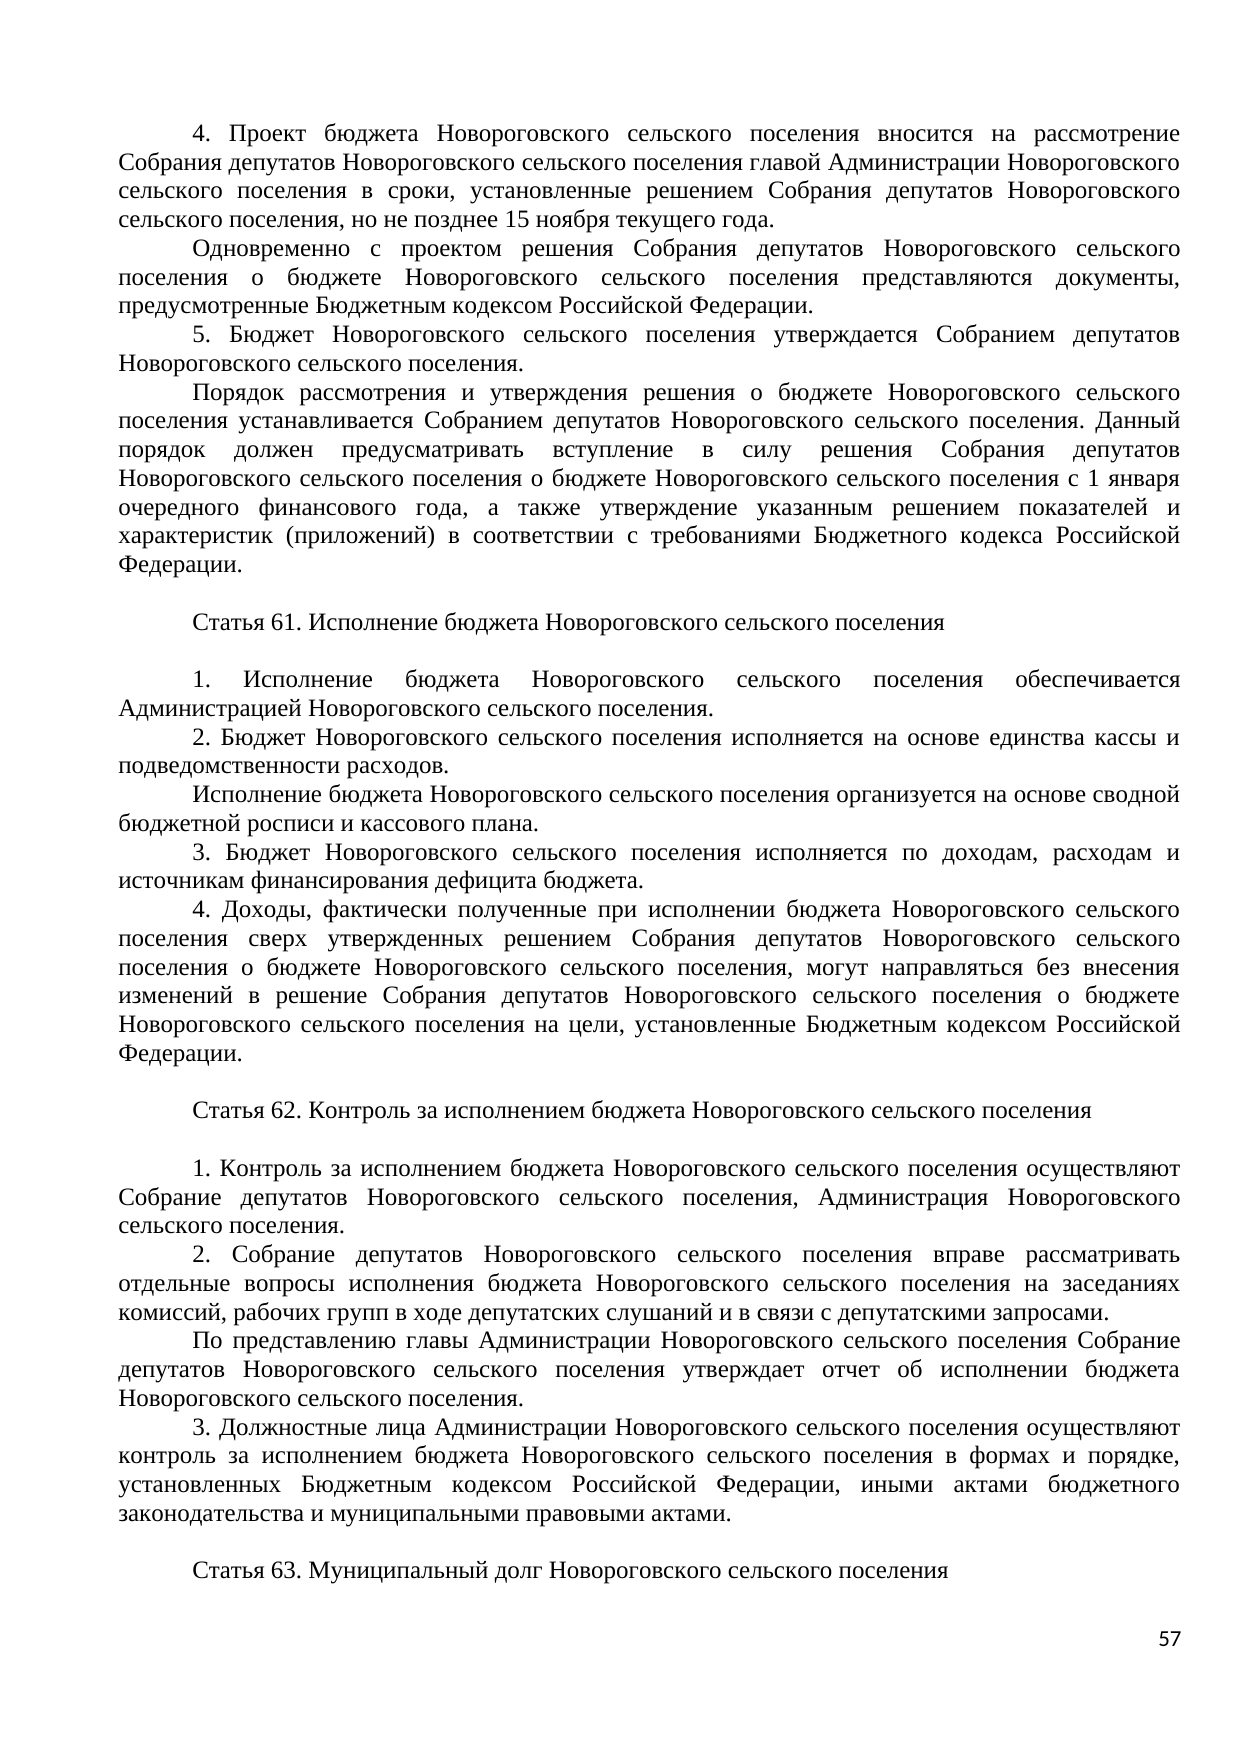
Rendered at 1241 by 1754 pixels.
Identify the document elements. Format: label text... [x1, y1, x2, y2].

text 1. Исполнение бюджета Новороговского сельского поселения обеспечивается Администрацией Новороговского сельского поселения. [118, 664, 1181, 722]
text Статья 62. Контроль за исполнением бюджета Новороговского сельского поселения [118, 1096, 1181, 1124]
text Исполнение бюджета Новороговского сельского поселения организуется на основе сводной бюджетной росписи и кассового плана. [118, 779, 1181, 837]
text По представлению главы Администрации Новороговского сельского поселения Собрание депутатов Новороговского сельского поселения утверждает отчет об исполнении бюджета Новороговского сельского поселения. [118, 1326, 1181, 1412]
text 4. Проект бюджета Новороговского сельского поселения вносится на рассмотрение Собрания депутатов Новороговского сельского поселения главой Администрации Новороговского сельского поселения в сроки, установленные решением Собрания депутатов Новороговского сельского поселения, но не позднее 15 ноября текущего года. [118, 118, 1181, 233]
text Статья 63. Муниципальный долг Новороговского сельского поселения [118, 1556, 1181, 1584]
text 4. Доходы, фактически полученные при исполнении бюджета Новороговского сельского поселения сверх утвержденных решением Собрания депутатов Новороговского сельского поселения о бюджете Новороговского сельского поселения, могут направляться без внесения изменений в решение Собрания депутатов Новороговского сельского поселения о бюджете Новороговского сельского поселения на цели, установленные Бюджетным кодексом Российской Федерации. [118, 894, 1181, 1067]
text Одновременно с проектом решения Собрания депутатов Новороговского сельского поселения о бюджете Новороговского сельского поселения представляются документы, предусмотренные Бюджетным кодексом Российской Федерации. [118, 233, 1181, 319]
text Статья 61. Исполнение бюджета Новороговского сельского поселения [118, 607, 1181, 636]
text Порядок рассмотрения и утверждения решения о бюджете Новороговского сельского поселения устанавливается Собранием депутатов Новороговского сельского поселения. Данный порядок должен предусматривать вступление в силу решения Собрания депутатов Новороговского сельского поселения о бюджете Новороговского сельского поселения с 1 января очередного финансового года, а также утверждение указанным решением показателей и характеристик (приложений) в соответствии с требованиями Бюджетного кодекса Российской Федерации. [118, 377, 1181, 578]
text 2. Бюджет Новороговского сельского поселения исполняется на основе единства кассы и подведомственности расходов. [118, 722, 1181, 779]
text 2. Собрание депутатов Новороговского сельского поселения вправе рассматривать отдельные вопросы исполнения бюджета Новороговского сельского поселения на заседаниях комиссий, рабочих групп в ходе депутатских слушаний и в связи с депутатскими запросами. [118, 1239, 1181, 1326]
text 3. Должностные лица Администрации Новороговского сельского поселения осуществляют контроль за исполнением бюджета Новороговского сельского поселения в формах и порядке, установленных Бюджетным кодексом Российской Федерации, иными актами бюджетного законодательства и муниципальными правовыми актами. [118, 1412, 1181, 1527]
text 3. Бюджет Новороговского сельского поселения исполняется по доходам, расходам и источникам финансирования дефицита бюджета. [118, 837, 1181, 894]
text 1. Контроль за исполнением бюджета Новороговского сельского поселения осуществляют Собрание депутатов Новороговского сельского поселения, Администрация Новороговского сельского поселения. [118, 1153, 1181, 1239]
text 5. Бюджет Новороговского сельского поселения утверждается Собранием депутатов Новороговского сельского поселения. [118, 319, 1181, 377]
